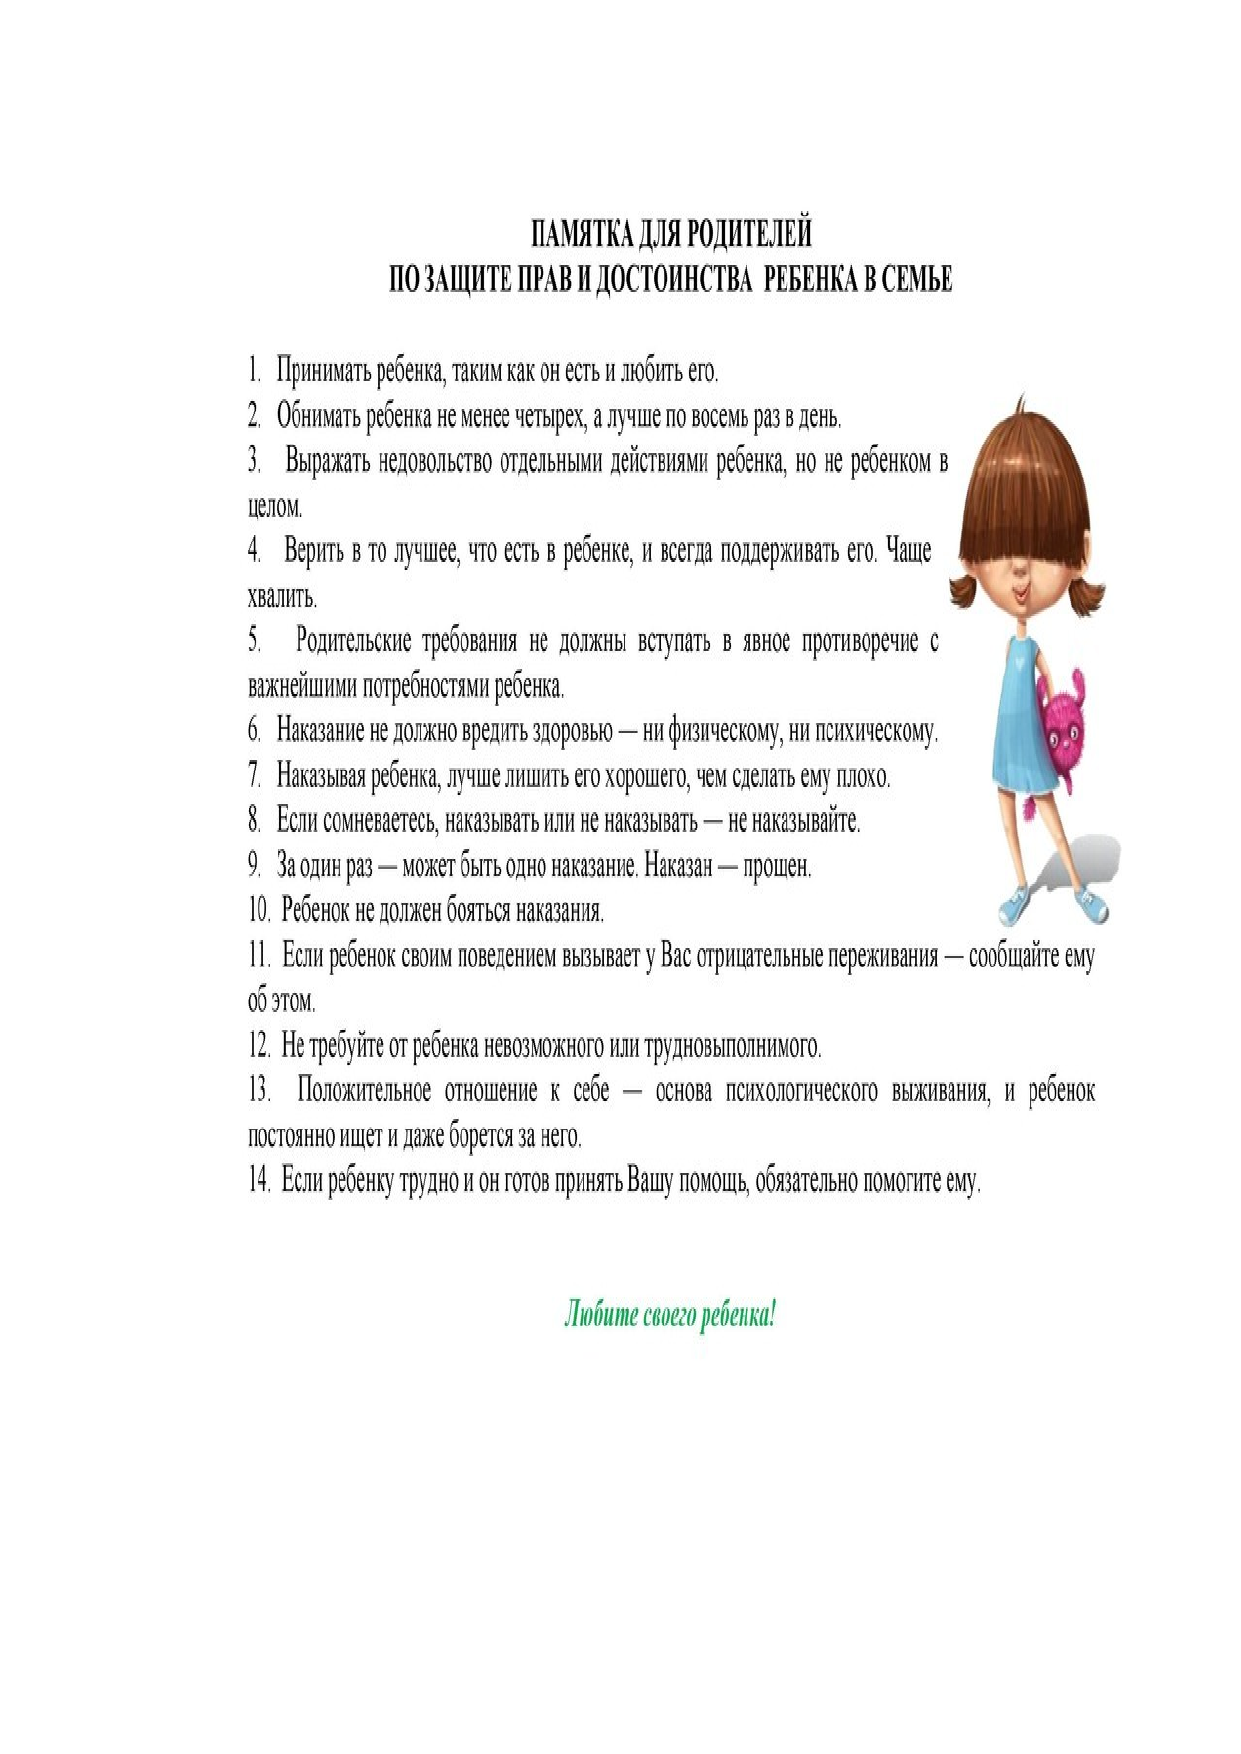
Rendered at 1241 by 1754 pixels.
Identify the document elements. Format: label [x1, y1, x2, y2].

picture [177, 118, 1153, 1490]
